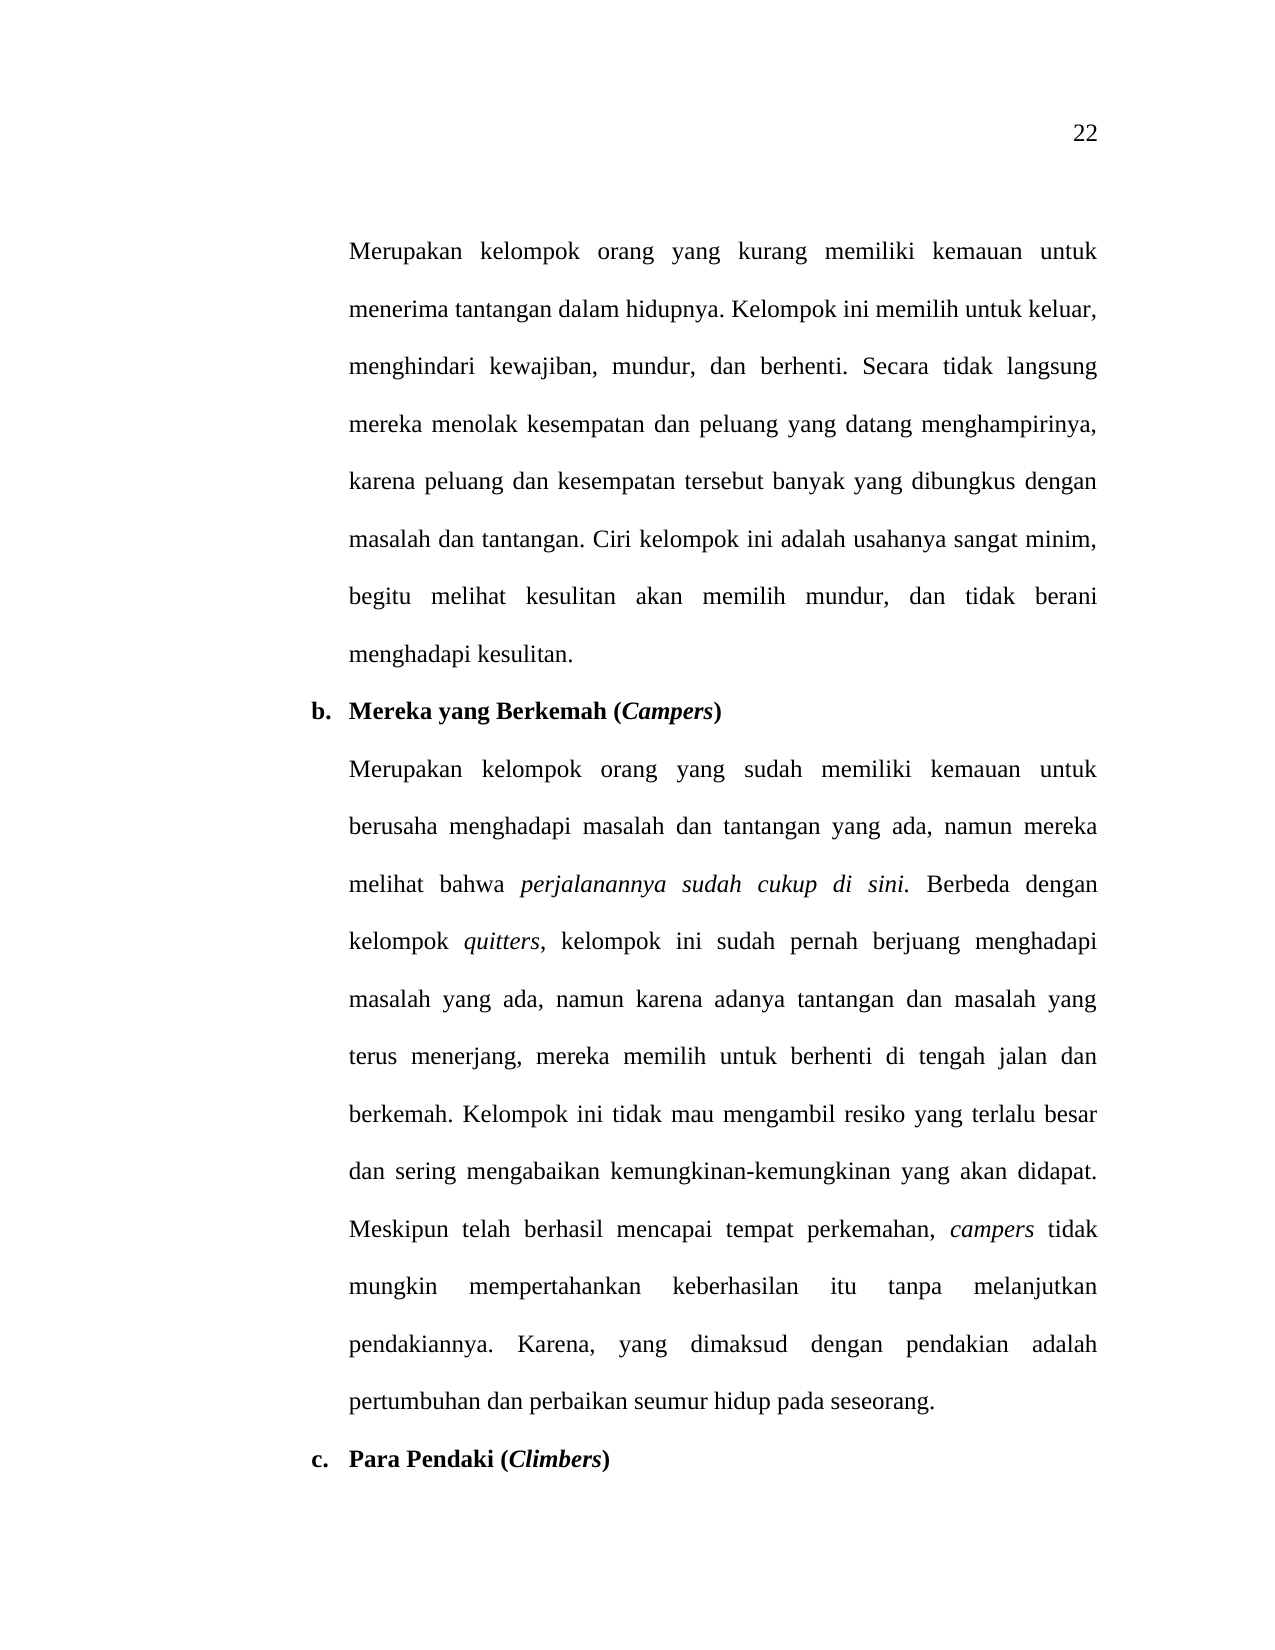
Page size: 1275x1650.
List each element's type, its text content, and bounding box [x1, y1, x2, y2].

list Mereka yang Berkemah (Campers) [311, 696, 1098, 725]
list Pendaki (Climbers) [311, 1444, 1098, 1472]
text Merupakan kelompok orang yang kurang memiliki kemauan untuk menerima tantangan dalam hidupnya. Kelompok ini memilih untuk keluar, menghindari kewajiban, mundur, dan berhenti. Secara tidak langsung mereka menolak kesempatan dan peluang yang datang menghampirinya, karena peluang dan kesempatan tersebut banyak yang dibungkus dengan masalah dan tantangan. Ciri kelompok ini adalah usahanya sangat minim, begitu melihat kesulitan akan memilih mundur, dan tidak berani menghadapi kesulitan. [349, 236, 1098, 667]
text Merupakan kelompok orang yang sudah memiliki kemauan untuk berusaha menghadapi masalah dan tantangan yang ada, namun mereka melihat bahwa perjalanannya sudah cukup di sini. Berbeda dengan kelompok quitters, kelompok ini sudah pernah berjuang menghadapi masalah yang ada, namun karena adanya tantangan dan masalah yang terus menerjang, mereka memilih untuk berhenti di tengah jalan dan berkemah. Kelompok ini tidak mau mengambil resiko yang terlalu besar dan sering mengabaikan kemungkinan-kemungkinan yang akan didapat. Meskipun telah berhasil mencapai tempat perkemahan, campers tidak mungkin mempertahankan keberhasilan itu tanpa melanjutkan pendakiannya. Karena, yang dimaksud dengan pendakian adalah pertumbuhan dan perbaikan seumur hidup pada seseorang. [349, 754, 1098, 1415]
